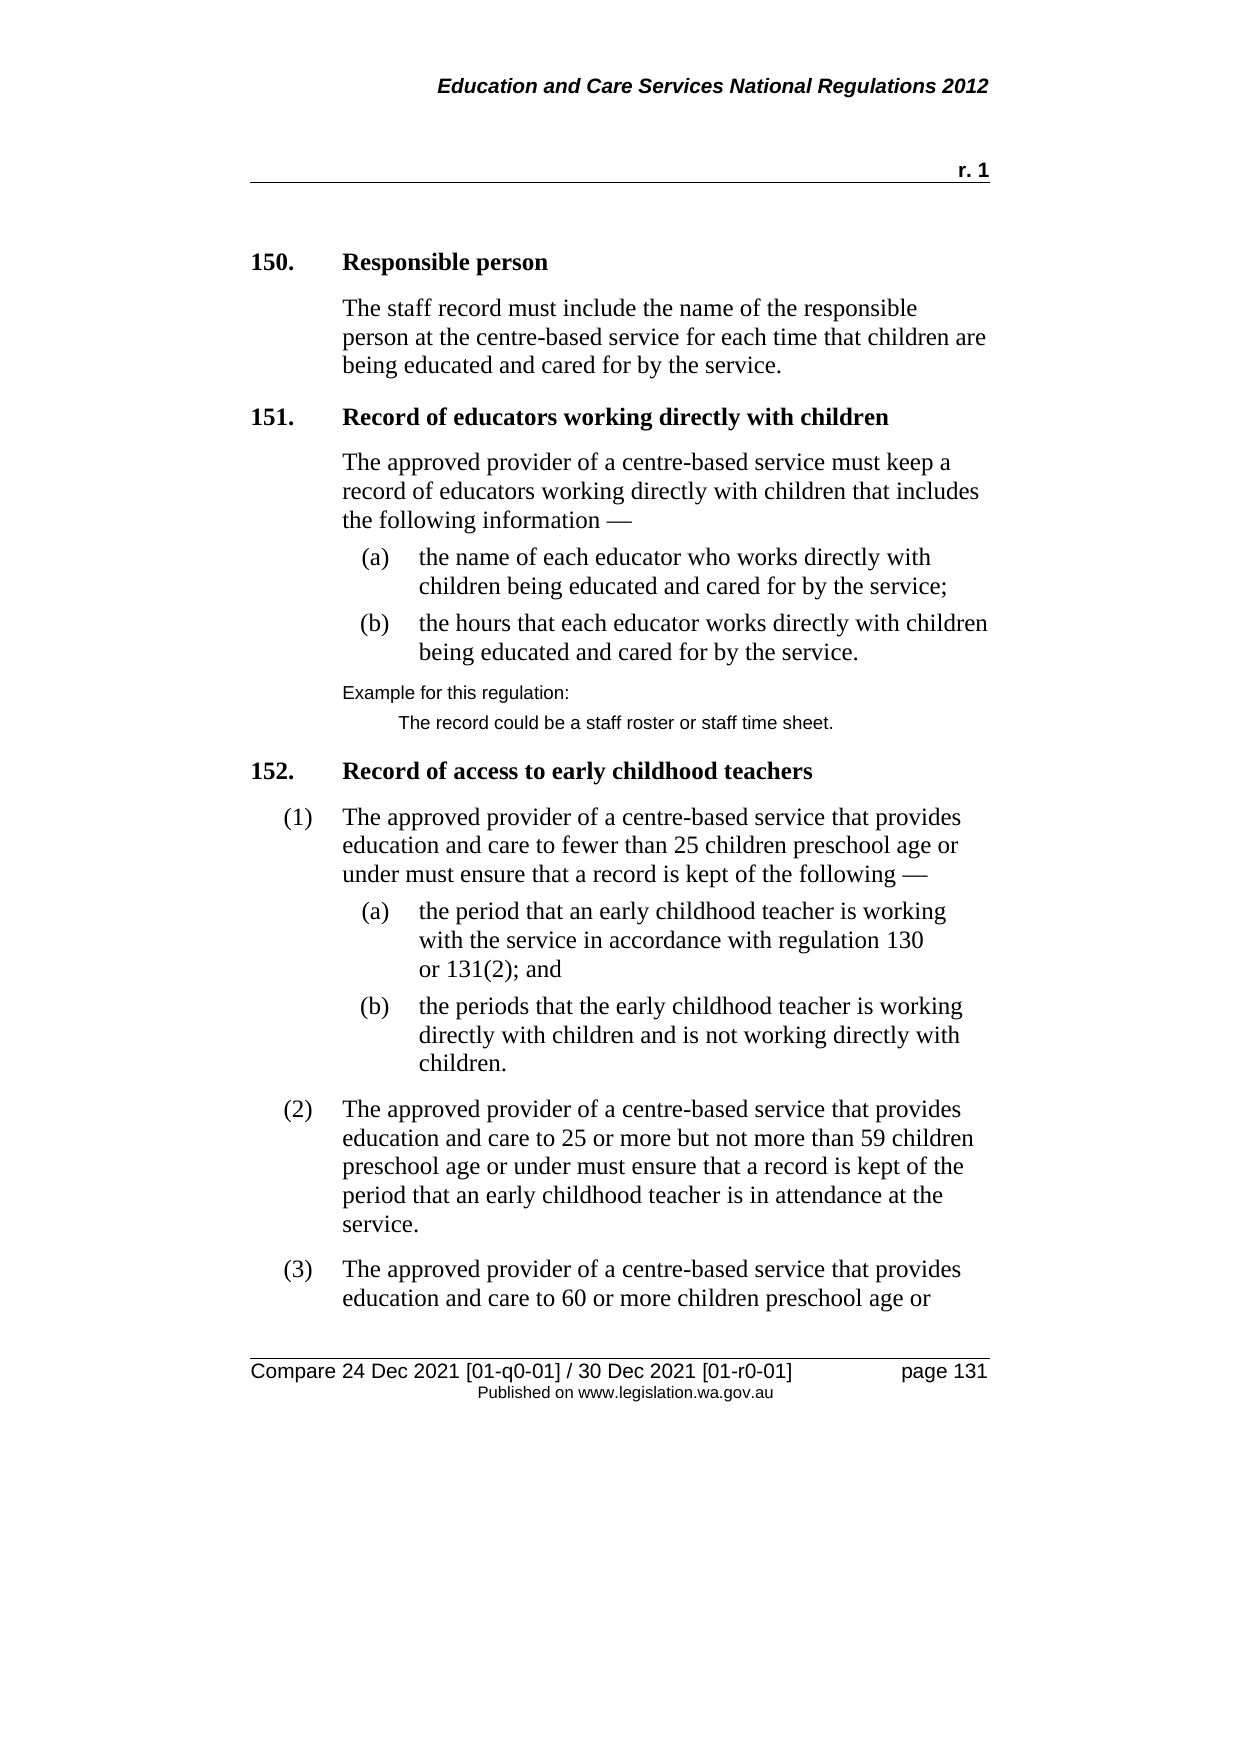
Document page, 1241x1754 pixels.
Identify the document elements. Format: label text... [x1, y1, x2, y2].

text (b) the hours that each educator works directly with children being educated and cared for by the service. [250, 608, 990, 665]
subtitle Example for this regulation: [250, 682, 990, 704]
subtitle 151. Record of educators working directly with children [250, 402, 990, 431]
subtitle 150. Responsible person [250, 247, 990, 276]
text The staff record must include the name of the responsible person at the centre-based service for each time that children are being educated and cared for by the service. [250, 293, 990, 379]
text (a) the name of each educator who works directly with children being educated and cared for by the service; [250, 542, 990, 599]
text (2) The approved provider of a centre-based service that provides education and care to 25 or more but not more than 59 children preschool age or under must ensure that a record is kept of the period that an early childhood teacher is in attendance at the service. [250, 1094, 990, 1238]
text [250, 1254, 990, 1312]
subtitle 152. Record of access to early childhood teachers [250, 756, 990, 785]
text The approved provider of a centre-based service must keep a record of educators working directly with children that includes the following information — [250, 447, 990, 534]
text (a) the period that an early childhood teacher is working with the service in accordance with regulation 130 or 131(2); and [250, 896, 990, 983]
text (b) the periods that the early childhood teacher is working directly with children and is not working directly with children. [250, 991, 990, 1077]
text (1) The approved provider of a centre-based service that provides education and care to fewer than 25 children preschool age or under must ensure that a record is kept of the following — [250, 802, 990, 888]
text The record could be a staff roster or staff time sheet. [250, 712, 990, 733]
